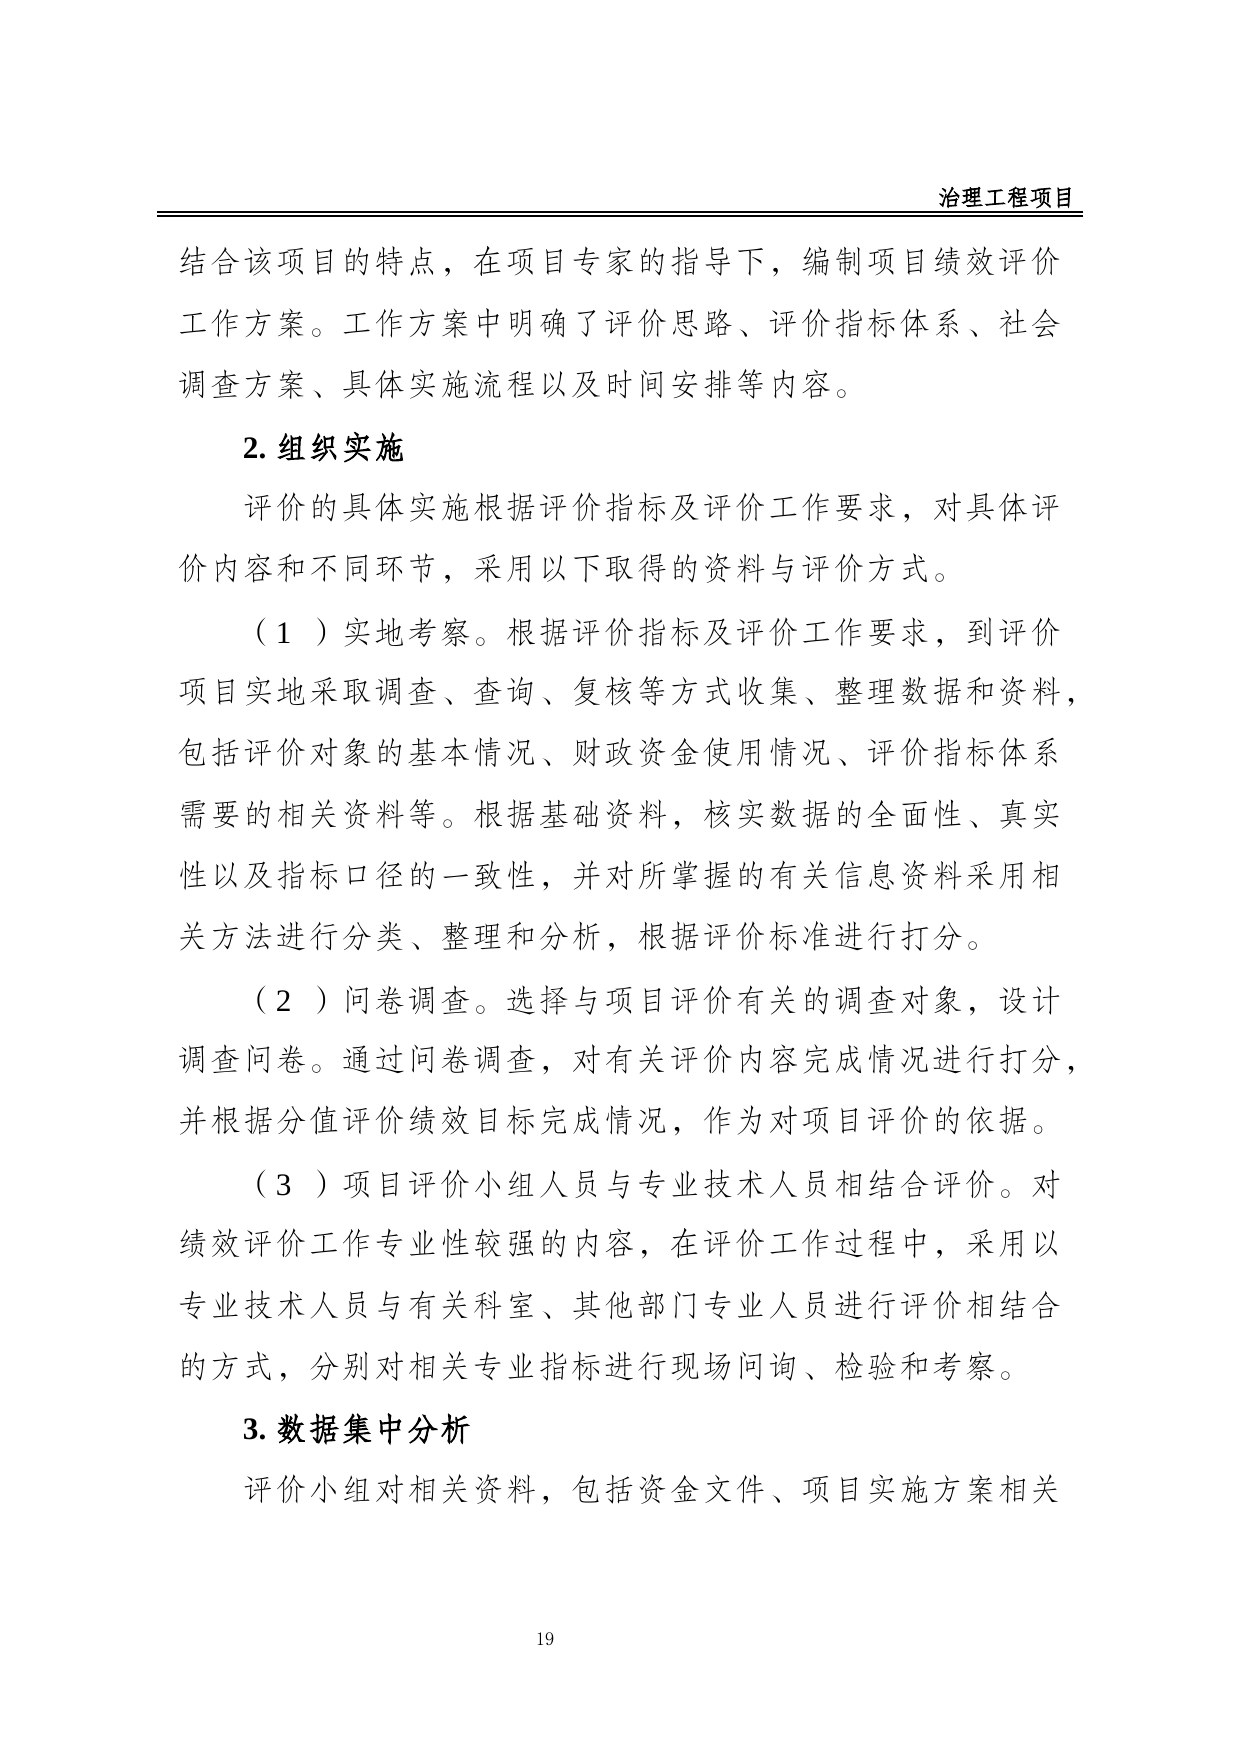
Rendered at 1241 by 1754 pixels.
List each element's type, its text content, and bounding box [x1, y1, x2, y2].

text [177, 1460, 1063, 1521]
text （3）项目评价小组人员与专业技术人员相结合评价。对绩效评价工作专业性较强的内容，在评价工作过程中，采用以专业技术人员与有关科室、其他部门专业人员进行评价相结合的方式，分别对相关专业指标进行现场问询、检验和考察。 [177, 1153, 1063, 1398]
text （1）实地考察。根据评价指标及评价工作要求，到评价项目实地采取调查、查询、复核等方式收集、整理数据和资料，包括评价对象的基本情况、财政资金使用情况、评价指标体系需要的相关资料等。根据基础资料，核实数据的全面性、真实性以及指标口径的一致性，并对所掌握的有关信息资料采用相关方法进行分类、整理和分析，根据评价标准进行打分。 [177, 601, 1063, 969]
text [177, 233, 1063, 417]
text （2）问卷调查。选择与项目评价有关的调查对象，设计调查问卷。通过问卷调查，对有关评价内容完成情况进行打分，并根据分值评价绩效目标完成情况，作为对项目评价的依据。 [177, 969, 1063, 1153]
text 评价的具体实施根据评价指标及评价工作要求，对具体评价内容和不同环节，采用以下取得的资料与评价方式。 [177, 478, 1063, 601]
text 2.组织实施 [177, 417, 1063, 478]
text 3.数据集中分析 [177, 1398, 1063, 1460]
